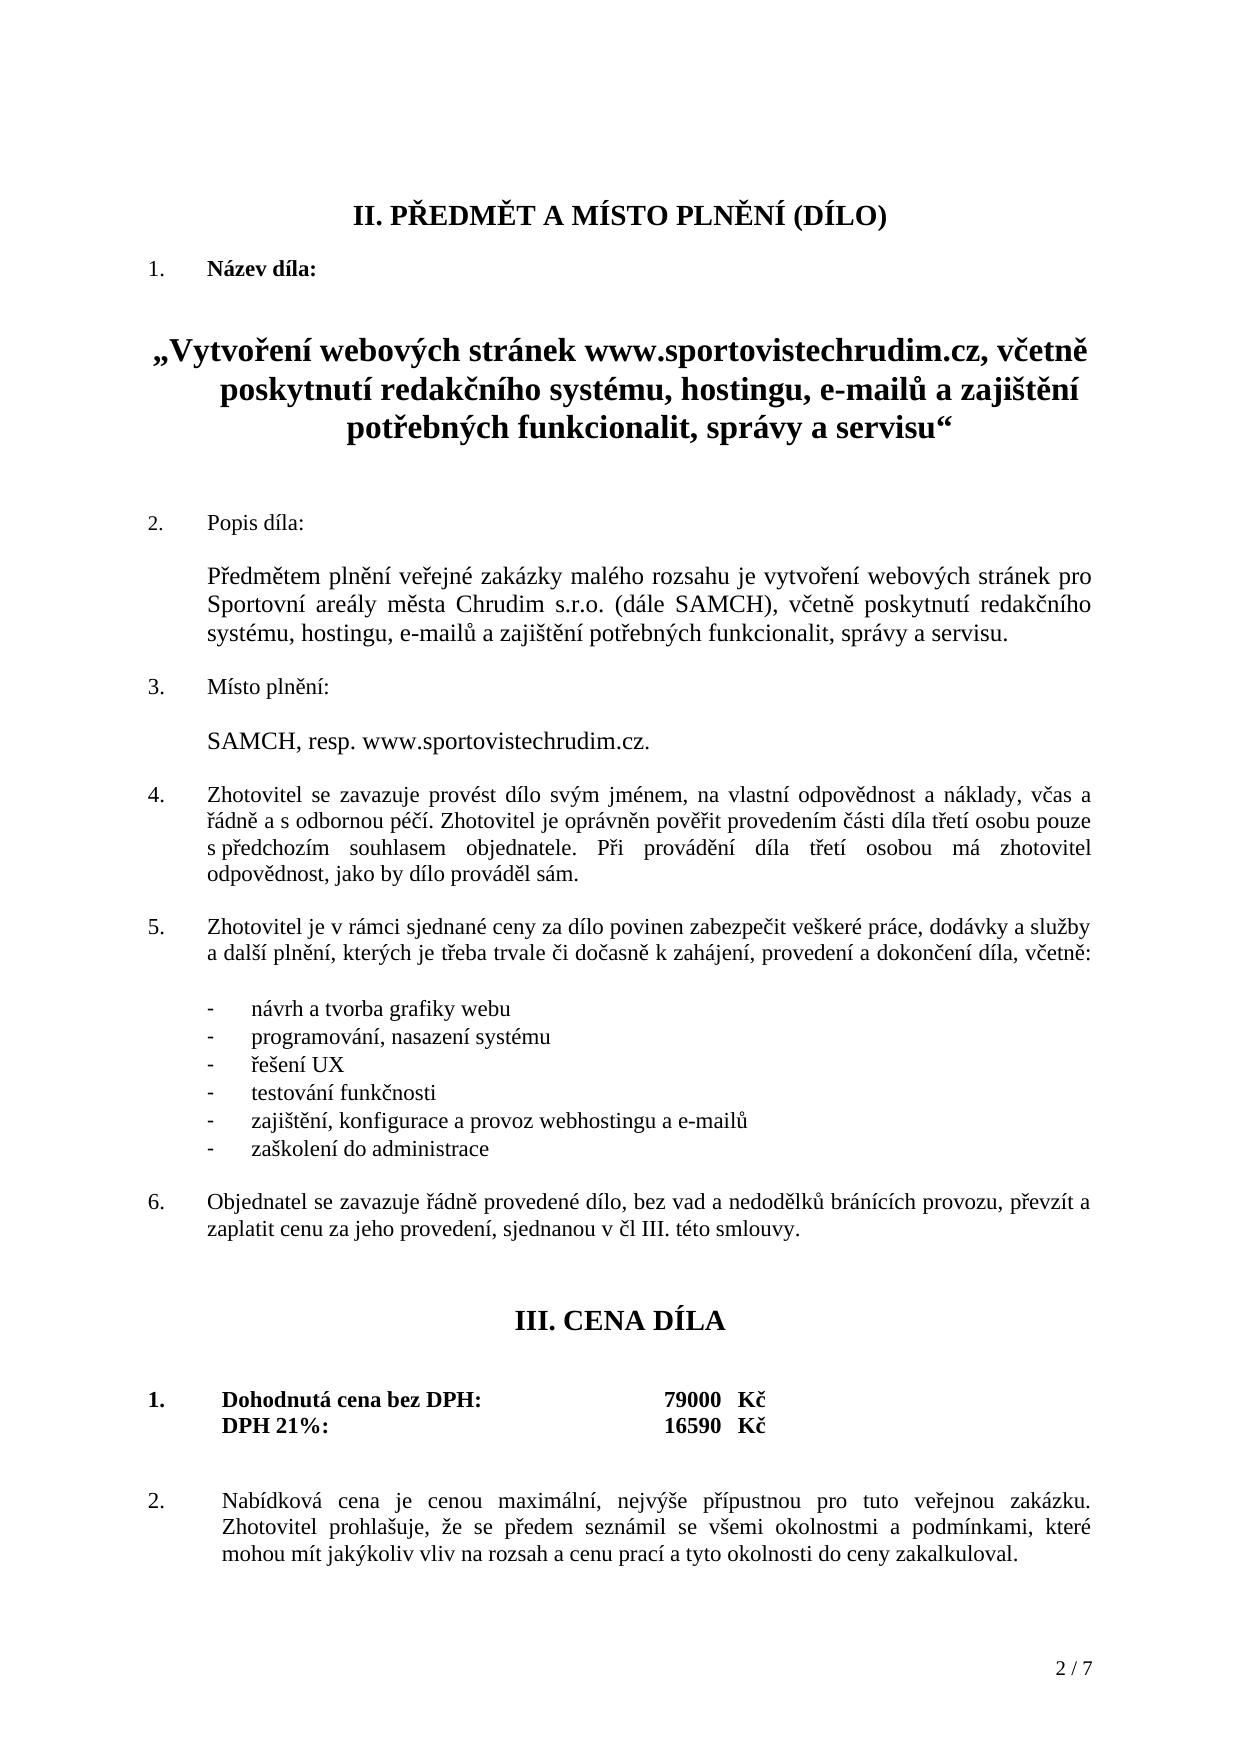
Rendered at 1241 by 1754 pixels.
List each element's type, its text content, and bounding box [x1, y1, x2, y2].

list Objednatel se zavazuje řádně provedené dílo, bez vad a nedodělků bránících provozu, převzít a zaplatit cenu za jeho provedení, sjednanou v čl III. této smlouvy. [148, 1188, 1092, 1241]
text 2. Nabídková cena je cenou maximální, nejvýše přípustnou pro tuto veřejnou zakázku. Zhotovitel prohlašuje, že se předem seznámil se všemi okolnostmi a podmínkami, které mohou mít jakýkoliv vliv na rozsah a cenu prací a tyto okolnosti do ceny zakalkuloval. [148, 1487, 1092, 1566]
list Název díla: [148, 255, 1092, 282]
text „Vytvoření webových stránek www.sportovistechrudim.cz, včetně poskytnutí redakčního systému, hostingu, e-mailů a zajištění potřebných funkcionalit, správy a servisu“ [148, 331, 1092, 446]
text III. CENA DÍLA [148, 1303, 1092, 1337]
subtitle II. PŘEDMĚT A MÍSTO PLNĚNÍ (DÍLO) [148, 198, 1092, 231]
list Místo plnění: [148, 673, 1092, 700]
list zaškolení do administrace [207, 1134, 1092, 1162]
list testování funkčnosti [207, 1078, 1092, 1106]
list zajištění, konfigurace a provoz webhostingu a e-mailů [207, 1106, 1092, 1134]
list SAMCH, resp. www.sportovistechrudim.cz. [148, 726, 1092, 755]
list Předmětem plnění veřejné zakázky malého rozsahu je vytvoření webových stránek pro Sportovní areály města Chrudim s.r.o. (dále SAMCH), včetně poskytnutí redakčního systému, hostingu, e-mailů a zajištění potřebných funkcionalit, správy a servisu. [148, 561, 1092, 647]
subtitle 1. Dohodnutá cena bez DPH: 79000 Kč [148, 1386, 1092, 1412]
list Zhotovitel se zavazuje provést dílo svým jménem, na vlastní odpovědnost a náklady, včas a řádně a s odbornou péčí. Zhotovitel je oprávněn pověřit provedením části díla třetí osobu pouze s předchozím souhlasem objednatele. Při provádění díla třetí osobou má zhotovitel odpovědnost, jako by dílo prováděl sám. [148, 781, 1092, 887]
list programování, nasazení systému [207, 1022, 1092, 1050]
list návrh a tvorba grafiky webu [207, 994, 1092, 1022]
text DPH 21%: 16590 Kč [148, 1412, 1092, 1439]
list řešení UX [207, 1050, 1092, 1078]
text 2. Popis díla: [148, 509, 1092, 536]
list Zhotovitel je v rámci sjednané ceny za dílo povinen zabezpečit veškeré práce, dodávky a služby a další plnění, kterých je třeba trvale či dočasně k zahájení, provedení a dokončení díla, včetně: [148, 913, 1092, 994]
